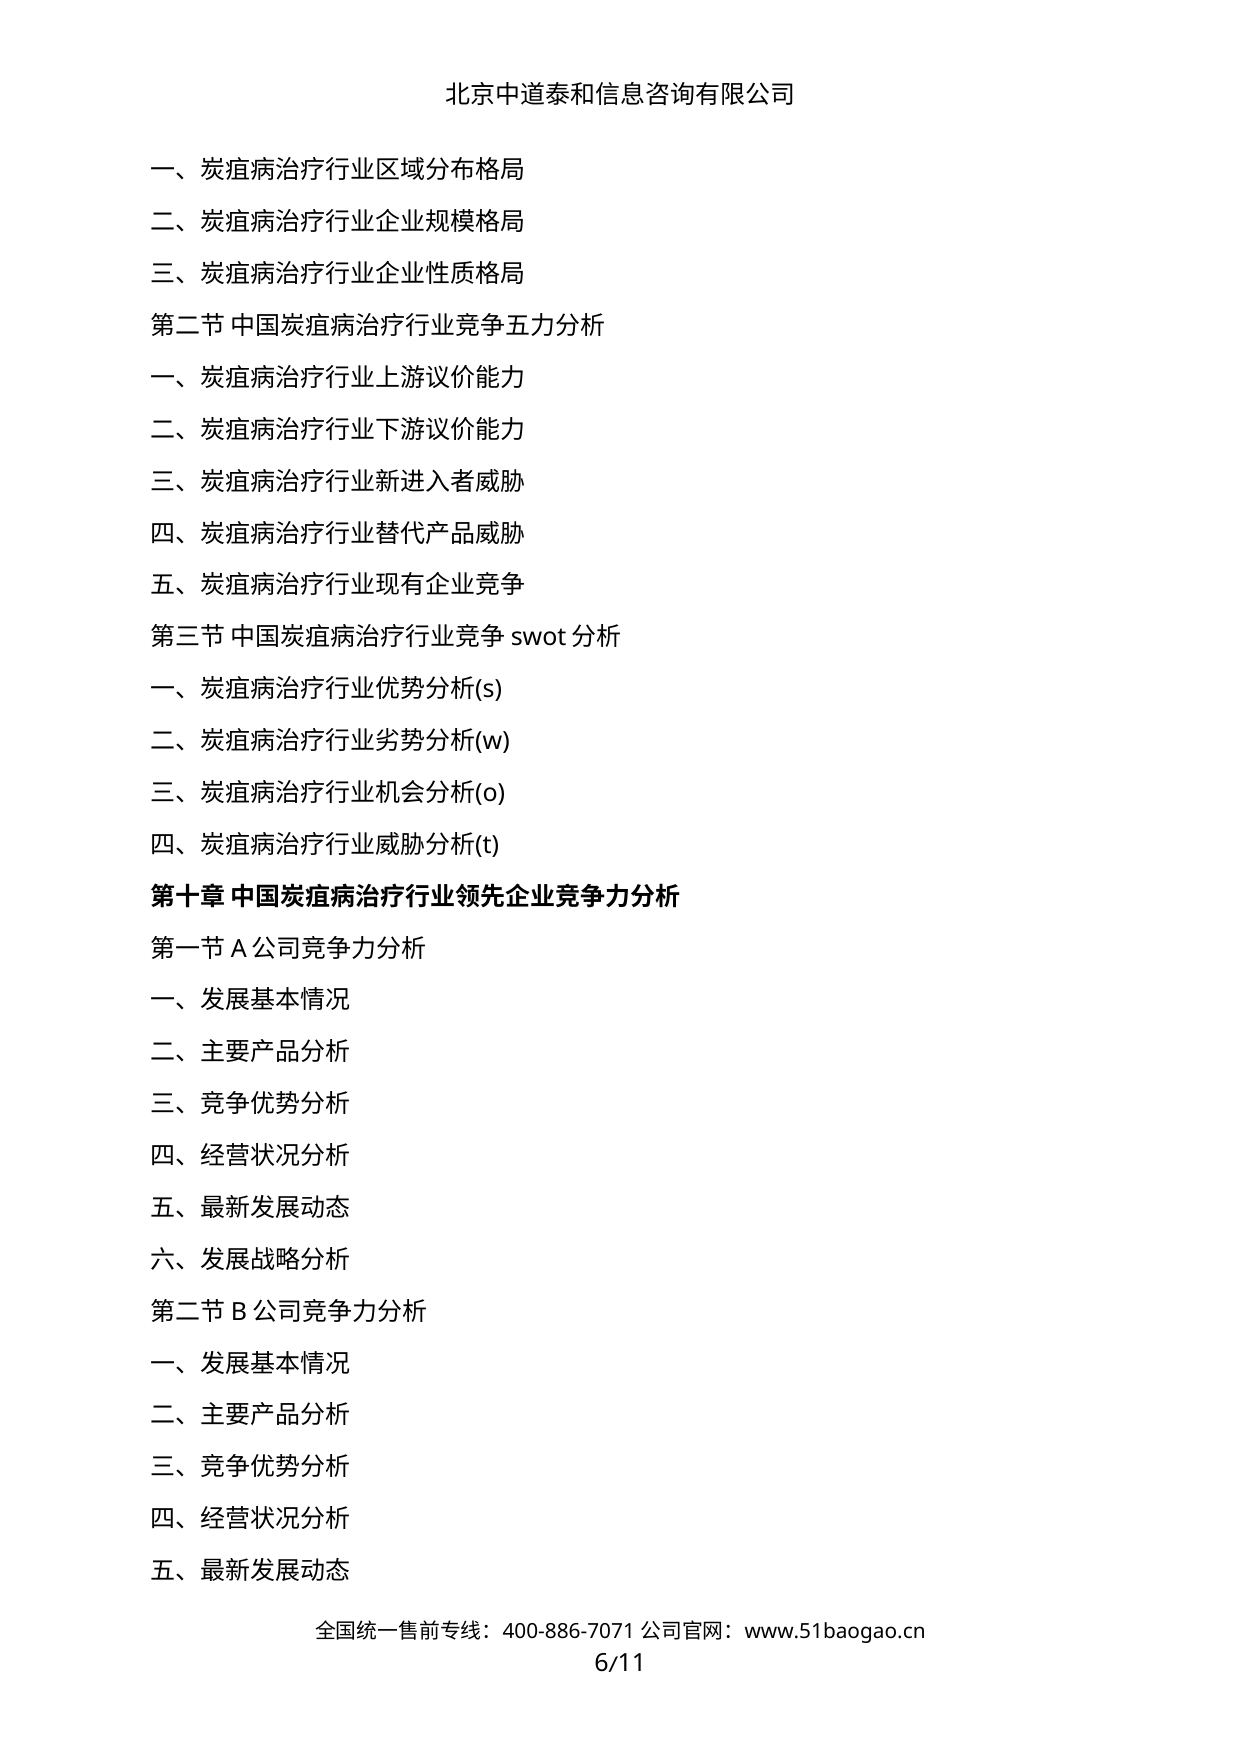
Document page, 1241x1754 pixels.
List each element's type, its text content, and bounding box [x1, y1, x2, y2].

text 四、经营状况分析 [150, 1499, 1090, 1535]
text 三、竞争优势分析 [150, 1447, 1090, 1483]
text 第十章 中国炭疽病治疗行业领先企业竞争力分析 [150, 876, 1090, 912]
text 二、主要产品分析 [150, 1032, 1090, 1068]
text 一、炭疽病治疗行业区域分布格局 [150, 150, 1090, 186]
text 第一节 A公司竞争力分析 [150, 928, 1090, 964]
text 六、发展战略分析 [150, 1239, 1090, 1276]
text 三、炭疽病治疗行业新进入者威胁 [150, 461, 1090, 497]
text 五、最新发展动态 [150, 1551, 1090, 1587]
text 一、炭疽病治疗行业优势分析(s) [150, 669, 1090, 705]
text 五、最新发展动态 [150, 1187, 1090, 1224]
text 第二节 中国炭疽病治疗行业竞争五力分析 [150, 306, 1090, 342]
text 一、发展基本情况 [150, 1343, 1090, 1379]
text 第三节 中国炭疽病治疗行业竞争swot分析 [150, 617, 1090, 653]
text 三、炭疽病治疗行业企业性质格局 [150, 254, 1090, 290]
text 四、炭疽病治疗行业替代产品威胁 [150, 513, 1090, 549]
text 四、炭疽病治疗行业威胁分析(t) [150, 824, 1090, 861]
text 二、炭疽病治疗行业下游议价能力 [150, 409, 1090, 446]
text 三、炭疽病治疗行业机会分析(o) [150, 772, 1090, 809]
text 一、炭疽病治疗行业上游议价能力 [150, 357, 1090, 394]
text 二、炭疽病治疗行业企业规模格局 [150, 202, 1090, 238]
text 五、炭疽病治疗行业现有企业竞争 [150, 565, 1090, 601]
text 第二节 B公司竞争力分析 [150, 1291, 1090, 1327]
text 二、炭疽病治疗行业劣势分析(w) [150, 721, 1090, 757]
text 三、竞争优势分析 [150, 1084, 1090, 1120]
text 一、发展基本情况 [150, 980, 1090, 1016]
text 二、主要产品分析 [150, 1395, 1090, 1431]
text 四、经营状况分析 [150, 1136, 1090, 1172]
